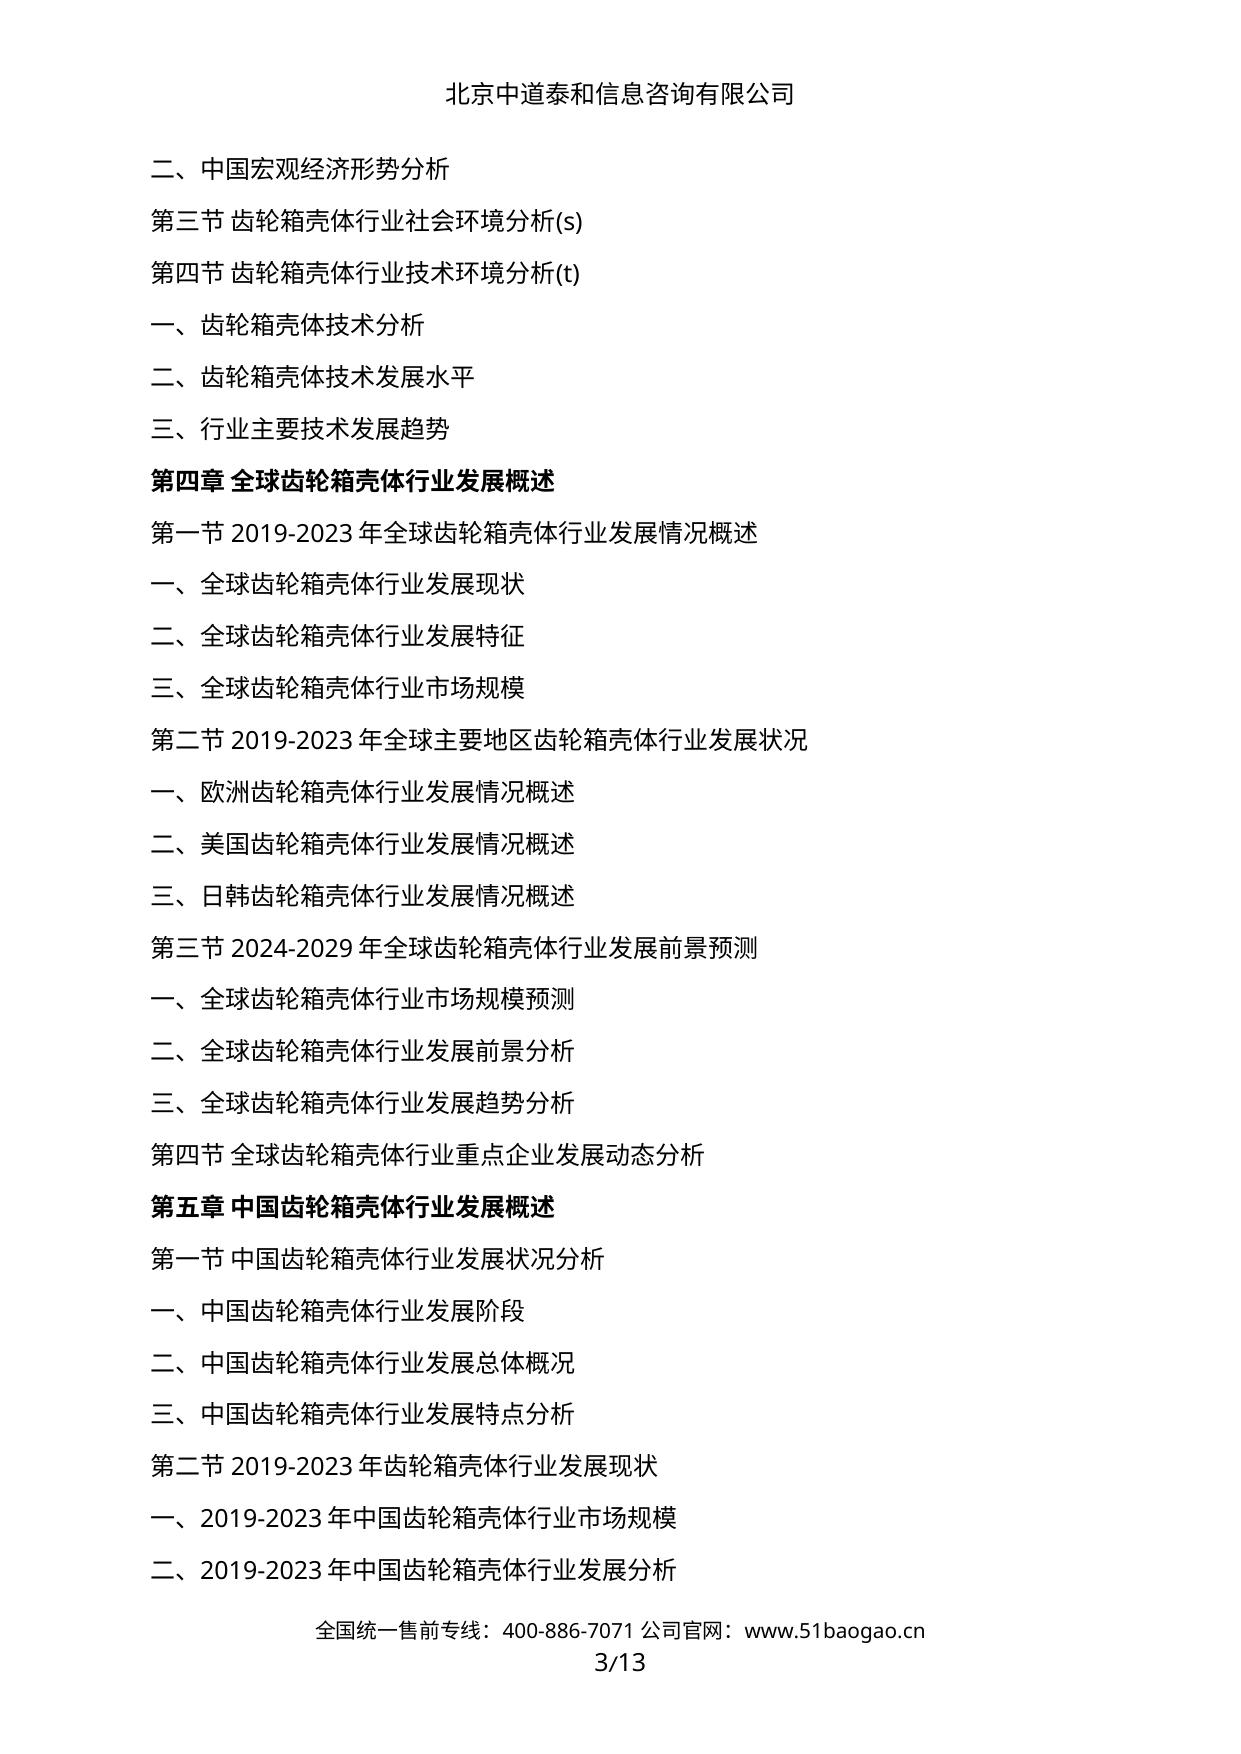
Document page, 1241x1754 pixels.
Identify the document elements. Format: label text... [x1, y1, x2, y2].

text 一、欧洲齿轮箱壳体行业发展情况概述 [150, 772, 1090, 809]
text 二、中国宏观经济形势分析 [150, 150, 1090, 186]
text 一、全球齿轮箱壳体行业发展现状 [150, 565, 1090, 601]
text 二、全球齿轮箱壳体行业发展前景分析 [150, 1032, 1090, 1068]
text 一、2019-2023年中国齿轮箱壳体行业市场规模 [150, 1499, 1090, 1535]
text 一、全球齿轮箱壳体行业市场规模预测 [150, 980, 1090, 1016]
text 二、齿轮箱壳体技术发展水平 [150, 357, 1090, 394]
text 三、全球齿轮箱壳体行业市场规模 [150, 669, 1090, 705]
text 二、2019-2023年中国齿轮箱壳体行业发展分析 [150, 1551, 1090, 1587]
text 三、日韩齿轮箱壳体行业发展情况概述 [150, 876, 1090, 912]
text 第三节 齿轮箱壳体行业社会环境分析(s) [150, 202, 1090, 238]
text 三、中国齿轮箱壳体行业发展特点分析 [150, 1395, 1090, 1431]
text 二、中国齿轮箱壳体行业发展总体概况 [150, 1343, 1090, 1379]
text 一、中国齿轮箱壳体行业发展阶段 [150, 1291, 1090, 1327]
text 第二节 2019-2023年全球主要地区齿轮箱壳体行业发展状况 [150, 721, 1090, 757]
text 第四节 全球齿轮箱壳体行业重点企业发展动态分析 [150, 1136, 1090, 1172]
text 第一节 2019-2023年全球齿轮箱壳体行业发展情况概述 [150, 513, 1090, 549]
text 一、齿轮箱壳体技术分析 [150, 306, 1090, 342]
text 三、全球齿轮箱壳体行业发展趋势分析 [150, 1084, 1090, 1120]
text 第四节 齿轮箱壳体行业技术环境分析(t) [150, 254, 1090, 290]
text 第五章 中国齿轮箱壳体行业发展概述 [150, 1187, 1090, 1224]
text 第三节 2024-2029年全球齿轮箱壳体行业发展前景预测 [150, 928, 1090, 964]
text 第二节 2019-2023年齿轮箱壳体行业发展现状 [150, 1447, 1090, 1483]
text 三、行业主要技术发展趋势 [150, 409, 1090, 446]
text 二、全球齿轮箱壳体行业发展特征 [150, 617, 1090, 653]
text 二、美国齿轮箱壳体行业发展情况概述 [150, 824, 1090, 861]
text 第一节 中国齿轮箱壳体行业发展状况分析 [150, 1239, 1090, 1276]
text 第四章 全球齿轮箱壳体行业发展概述 [150, 461, 1090, 497]
